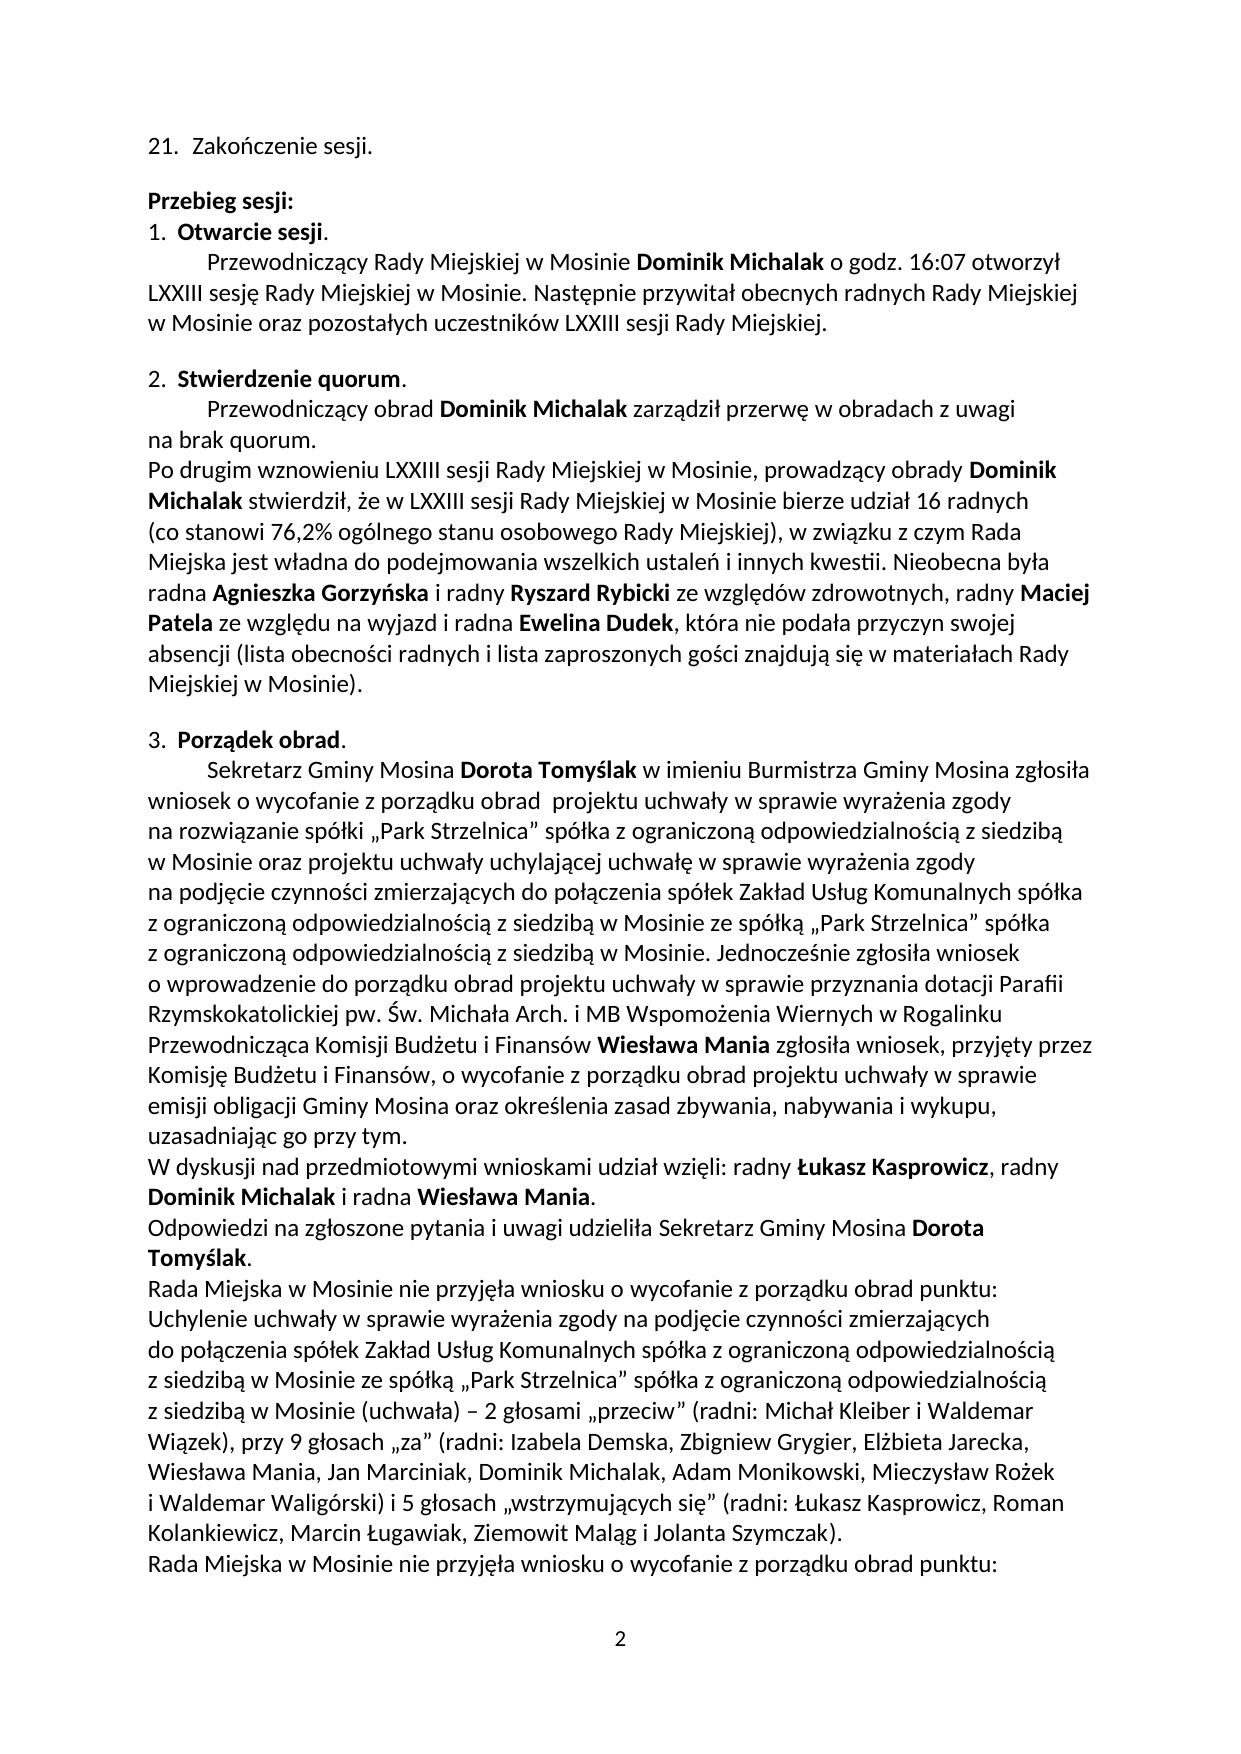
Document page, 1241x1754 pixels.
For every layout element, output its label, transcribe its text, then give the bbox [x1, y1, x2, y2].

text Sekretarz Gminy Mosina Dorota Tomyślak w imieniu Burmistrza Gminy Mosina zgłosiła wniosek o wycofanie z porządku obrad projektu uchwały w sprawie wyrażenia zgody na rozwiązanie spółki „Park Strzelnica” spółka z ograniczoną odpowiedzialnością z siedzibą w Mosinie oraz projektu uchwały uchylającej uchwałę w sprawie wyrażenia zgody na podjęcie czynności zmierzających do połączenia spółek Zakład Usług Komunalnych spółka z ograniczoną odpowiedzialnością z siedzibą w Mosinie ze spółką „Park Strzelnica” spółka z ograniczoną odpowiedzialnością z siedzibą w Mosinie. Jednocześnie zgłosiła wniosek o wprowadzenie do porządku obrad projektu uchwały w sprawie przyznania dotacji Parafii Rzymskokatolickiej pw. Św. Michała Arch. i MB Wspomożenia Wiernych w Rogalinku [148, 754, 1092, 1029]
list Otwarcie sesji. [148, 216, 1092, 246]
list Zakończenie sesji. [148, 130, 1092, 160]
list Stwierdzenie quorum. [148, 363, 1092, 393]
text Rada Miejska w Mosinie nie przyjęła wniosku o wycofanie z porządku obrad punktu: [148, 1548, 1092, 1578]
text W dyskusji nad przedmiotowymi wnioskami udział wzięli: radny Łukasz Kasprowicz, radny Dominik Michalak i radna Wiesława Mania. [148, 1151, 1092, 1212]
text Po drugim wznowieniu LXXIII sesji Rady Miejskiej w Mosinie, prowadzący obrady Dominik Michalak stwierdził, że w LXXIII sesji Rady Miejskiej w Mosinie bierze udział 16 radnych (co stanowi 76,2% ogólnego stanu osobowego Rady Miejskiej), w związku z czym Rada Miejska jest władna do podejmowania wszelkich ustaleń i innych kwestii. Nieobecna była radna Agnieszka Gorzyńska i radny Ryszard Rybicki ze względów zdrowotnych, radny Maciej Patela ze względu na wyjazd i radna Ewelina Dudek, która nie podała przyczyn swojej absencji (lista obecności radnych i lista zaproszonych gości znajdują się w materiałach Rady Miejskiej w Mosinie). [148, 454, 1092, 699]
text Przewodnicząca Komisji Budżetu i Finansów Wiesława Mania zgłosiła wniosek, przyjęty przez Komisję Budżetu i Finansów, o wycofanie z porządku obrad projektu uchwały w sprawie emisji obligacji Gminy Mosina oraz określenia zasad zbywania, nabywania i wykupu, uzasadniając go przy tym. [148, 1029, 1092, 1151]
text Przebieg sesji: [148, 185, 1092, 216]
text Odpowiedzi na zgłoszone pytania i uwagi udzieliła Sekretarz Gminy Mosina Dorota Tomyślak. [148, 1212, 1092, 1273]
text Rada Miejska w Mosinie nie przyjęła wniosku o wycofanie z porządku obrad punktu: Uchylenie uchwały w sprawie wyrażenia zgody na podjęcie czynności zmierzających do połączenia spółek Zakład Usług Komunalnych spółka z ograniczoną odpowiedzialnością z siedzibą w Mosinie ze spółką „Park Strzelnica” spółka z ograniczoną odpowiedzialnością z siedzibą w Mosinie (uchwała) – 2 głosami „przeciw” (radni: Michał Kleiber i Waldemar Wiązek), przy 9 głosach „za” (radni: Izabela Demska, Zbigniew Grygier, Elżbieta Jarecka, Wiesława Mania, Jan Marciniak, Dominik Michalak, Adam Monikowski, Mieczysław Rożek i Waldemar Waligórski) i 5 głosach „wstrzymujących się” (radni: Łukasz Kasprowicz, Roman Kolankiewicz, Marcin Ługawiak, Ziemowit Maląg i Jolanta Szymczak). [148, 1273, 1092, 1548]
text Przewodniczący obrad Dominik Michalak zarządził przerwę w obradach z uwagi na brak quorum. [148, 393, 1092, 454]
list Porządek obrad. [148, 724, 1092, 754]
text Przewodniczący Rady Miejskiej w Mosinie Dominik Michalak o godz. 16:07 otworzył LXXIII sesję Rady Miejskiej w Mosinie. Następnie przywitał obecnych radnych Rady Miejskiej w Mosinie oraz pozostałych uczestników LXXIII sesji Rady Miejskiej. [148, 246, 1092, 338]
